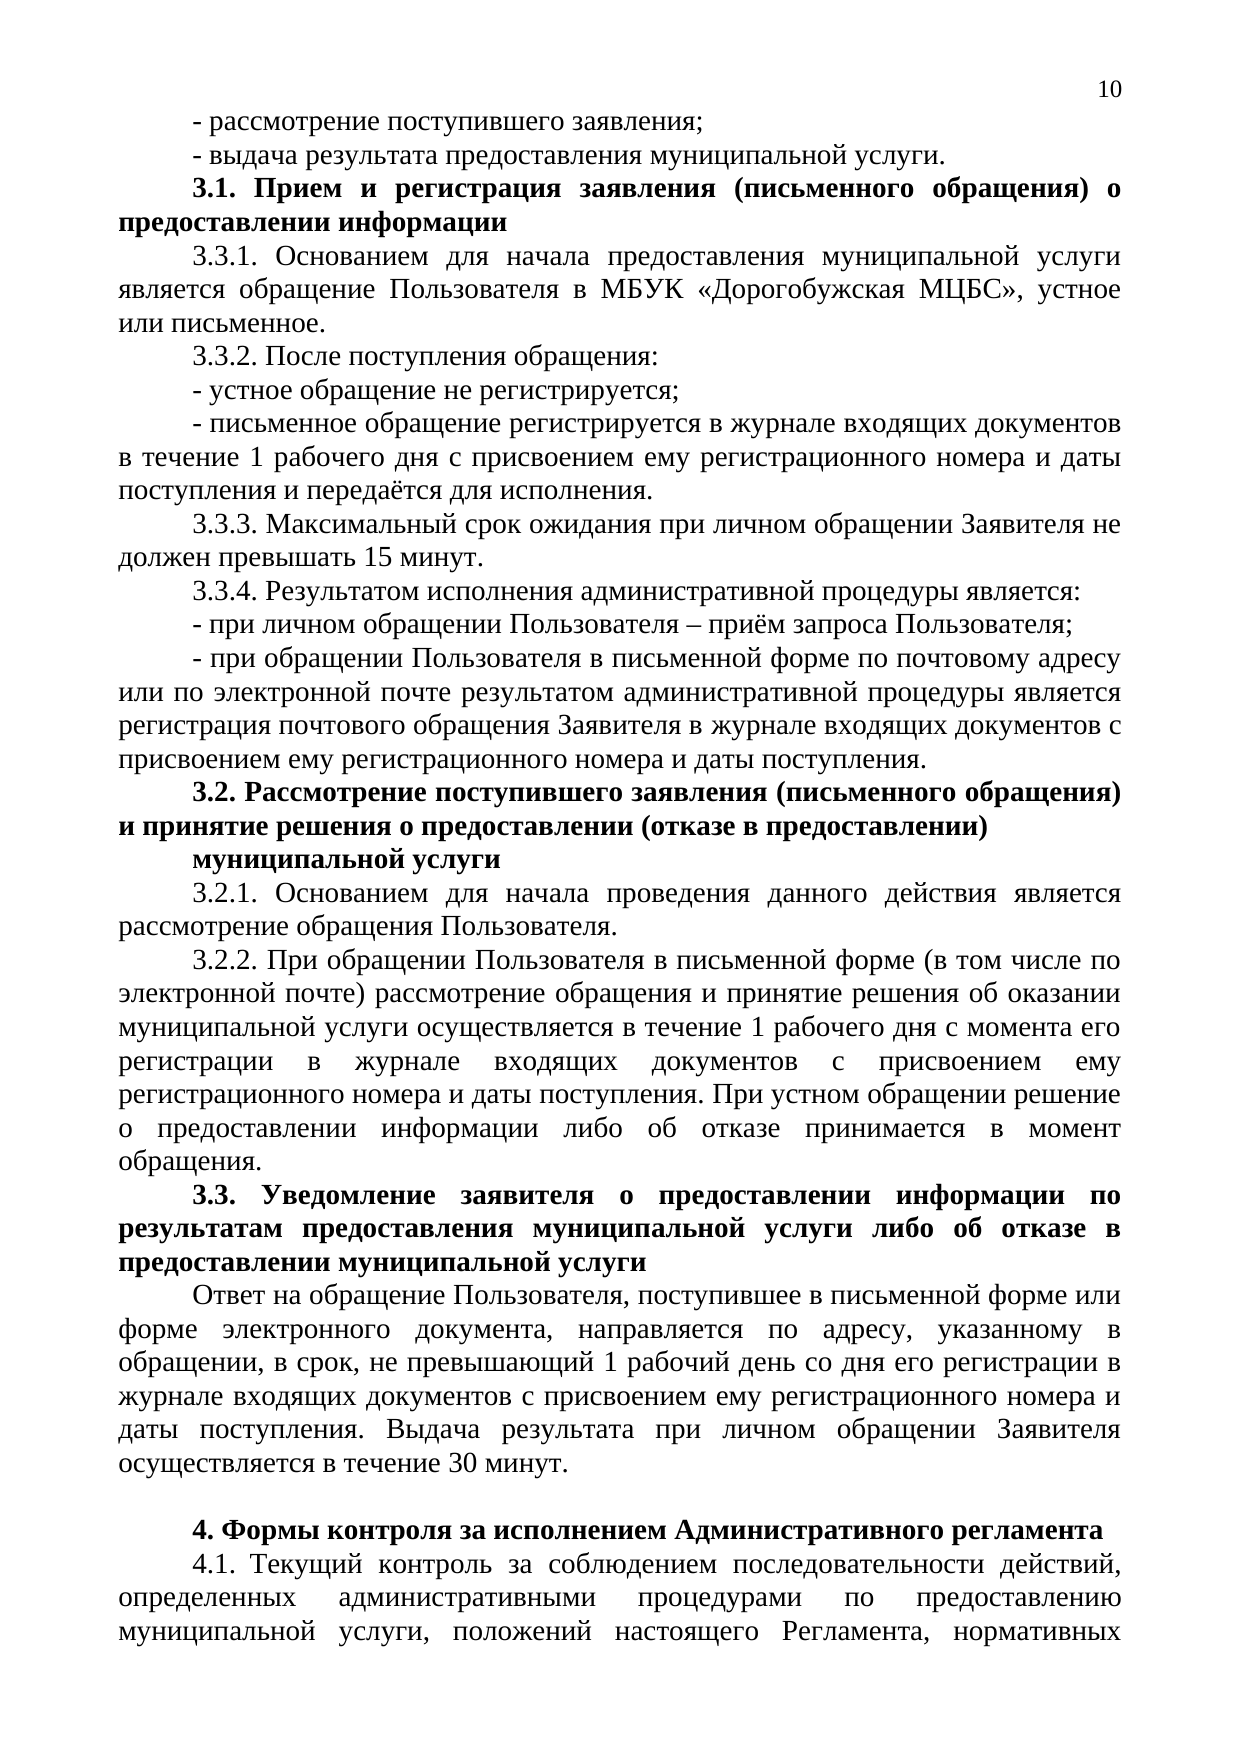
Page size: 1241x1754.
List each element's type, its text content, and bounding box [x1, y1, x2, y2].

text 3.3.1. Основанием для начала предоставления муниципальной услуги является обращение Пользователя в МБУК «Дорогобужская МЦБС», устное или письменное. [118, 238, 1122, 338]
text - письменное обращение регистрируется в журнале входящих документов в течение 1 рабочего дня с присвоением ему регистрационного номера и даты поступления и передаётся для исполнения. [118, 405, 1122, 506]
text - при личном обращении Пользователя – приём запроса Пользователя; [118, 607, 1122, 640]
text 3.3. Уведомление заявителя о предоставлении информации по результатам предоставления муниципальной услуги либо об отказе в предоставлении муниципальной услуги [118, 1177, 1122, 1277]
text 3.2.2. При обращении Пользователя в письменной форме (в том числе по электронной почте) рассмотрение обращения и принятие решения об оказании муниципальной услуги осуществляется в течение 1 рабочего дня с момента его регистрации в журнале входящих документов с присвоением ему регистрационного номера и даты поступления. При устном обращении решение о предоставлении информации либо об отказе принимается в момент обращения. [118, 942, 1122, 1177]
text 3.3.2. После поступления обращения: [118, 338, 1122, 372]
text 3.2.1. Основанием для начала проведения данного действия является рассмотрение обращения Пользователя. [118, 875, 1122, 942]
text - при обращении Пользователя в письменной форме по почтовому адресу или по электронной почте результатом административной процедуры является регистрация почтового обращения Заявителя в журнале входящих документов с присвоением ему регистрационного номера и даты поступления. [118, 640, 1122, 774]
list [118, 1546, 1122, 1646]
text 3.3.3. Максимальный срок ожидания при личном обращении Заявителя не должен превышать 15 минут. [118, 506, 1122, 573]
text - устное обращение не регистрируется; [118, 372, 1122, 405]
text 3.2. Рассмотрение поступившего заявления (письменного обращения) и принятие решения о предоставлении (отказе в предоставлении) [118, 774, 1122, 841]
text муниципальной услуги [118, 841, 1122, 875]
text - рассмотрение поступившего заявления; [118, 103, 1122, 137]
text 4. Формы контроля за исполнением Административного регламента [118, 1512, 1122, 1546]
text Ответ на обращение Пользователя, поступившее в письменной форме или форме электронного документа, направляется по адресу, указанному в обращении, в срок, не превышающий 1 рабочий день со дня его регистрации в журнале входящих документов с присвоением ему регистрационного номера и даты поступления. Выдача результата при личном обращении Заявителя осуществляется в течение 30 минут. [118, 1277, 1122, 1479]
text 3.1. Прием и регистрация заявления (письменного обращения) о предоставлении информации [118, 171, 1122, 238]
text - выдача результата предоставления муниципальной услуги. [118, 137, 1122, 171]
text 3.3.4. Результатом исполнения административной процедуры является: [118, 573, 1122, 607]
